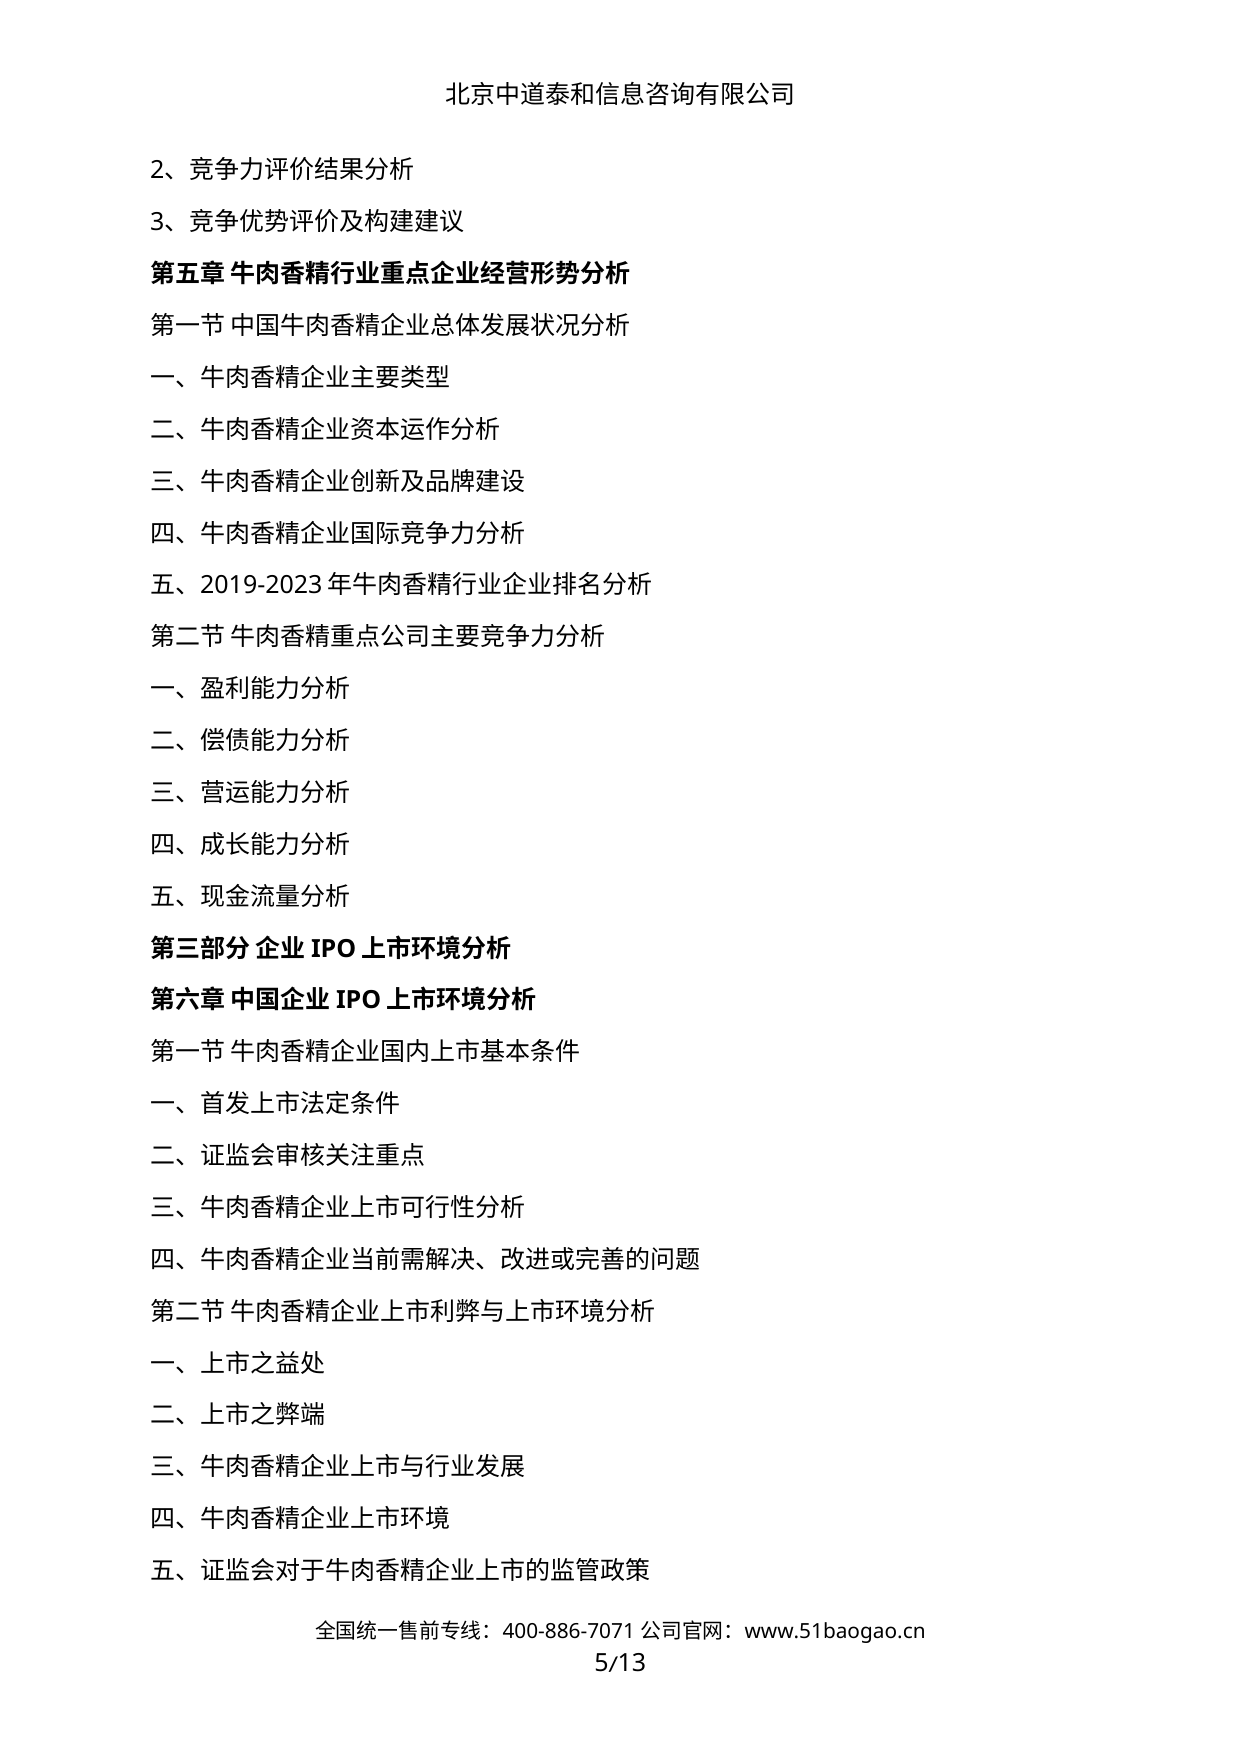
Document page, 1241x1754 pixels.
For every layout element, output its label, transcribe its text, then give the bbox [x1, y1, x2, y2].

text 二、上市之弊端 [150, 1395, 1090, 1431]
text 五、证监会对于牛肉香精企业上市的监管政策 [150, 1551, 1090, 1587]
text 五、2019-2023年牛肉香精行业企业排名分析 [150, 565, 1090, 601]
text 第一节 中国牛肉香精企业总体发展状况分析 [150, 306, 1090, 342]
text 3、竞争优势评价及构建建议 [150, 202, 1090, 238]
text 2、竞争力评价结果分析 [150, 150, 1090, 186]
text 二、证监会审核关注重点 [150, 1136, 1090, 1172]
text 三、牛肉香精企业上市可行性分析 [150, 1187, 1090, 1224]
text 一、盈利能力分析 [150, 669, 1090, 705]
text 二、牛肉香精企业资本运作分析 [150, 409, 1090, 446]
text 五、现金流量分析 [150, 876, 1090, 912]
text 一、牛肉香精企业主要类型 [150, 357, 1090, 394]
text 二、偿债能力分析 [150, 721, 1090, 757]
text 一、首发上市法定条件 [150, 1084, 1090, 1120]
text 三、牛肉香精企业创新及品牌建设 [150, 461, 1090, 497]
text 四、牛肉香精企业上市环境 [150, 1499, 1090, 1535]
text 三、牛肉香精企业上市与行业发展 [150, 1447, 1090, 1483]
text 四、牛肉香精企业国际竞争力分析 [150, 513, 1090, 549]
text 一、上市之益处 [150, 1343, 1090, 1379]
text 第二节 牛肉香精重点公司主要竞争力分析 [150, 617, 1090, 653]
text 第六章 中国企业IPO上市环境分析 [150, 980, 1090, 1016]
text 第一节 牛肉香精企业国内上市基本条件 [150, 1032, 1090, 1068]
text 第二节 牛肉香精企业上市利弊与上市环境分析 [150, 1291, 1090, 1327]
text 四、牛肉香精企业当前需解决、改进或完善的问题 [150, 1239, 1090, 1276]
text 四、成长能力分析 [150, 824, 1090, 861]
text 第五章 牛肉香精行业重点企业经营形势分析 [150, 254, 1090, 290]
text 三、营运能力分析 [150, 772, 1090, 809]
text 第三部分 企业IPO上市环境分析 [150, 928, 1090, 964]
